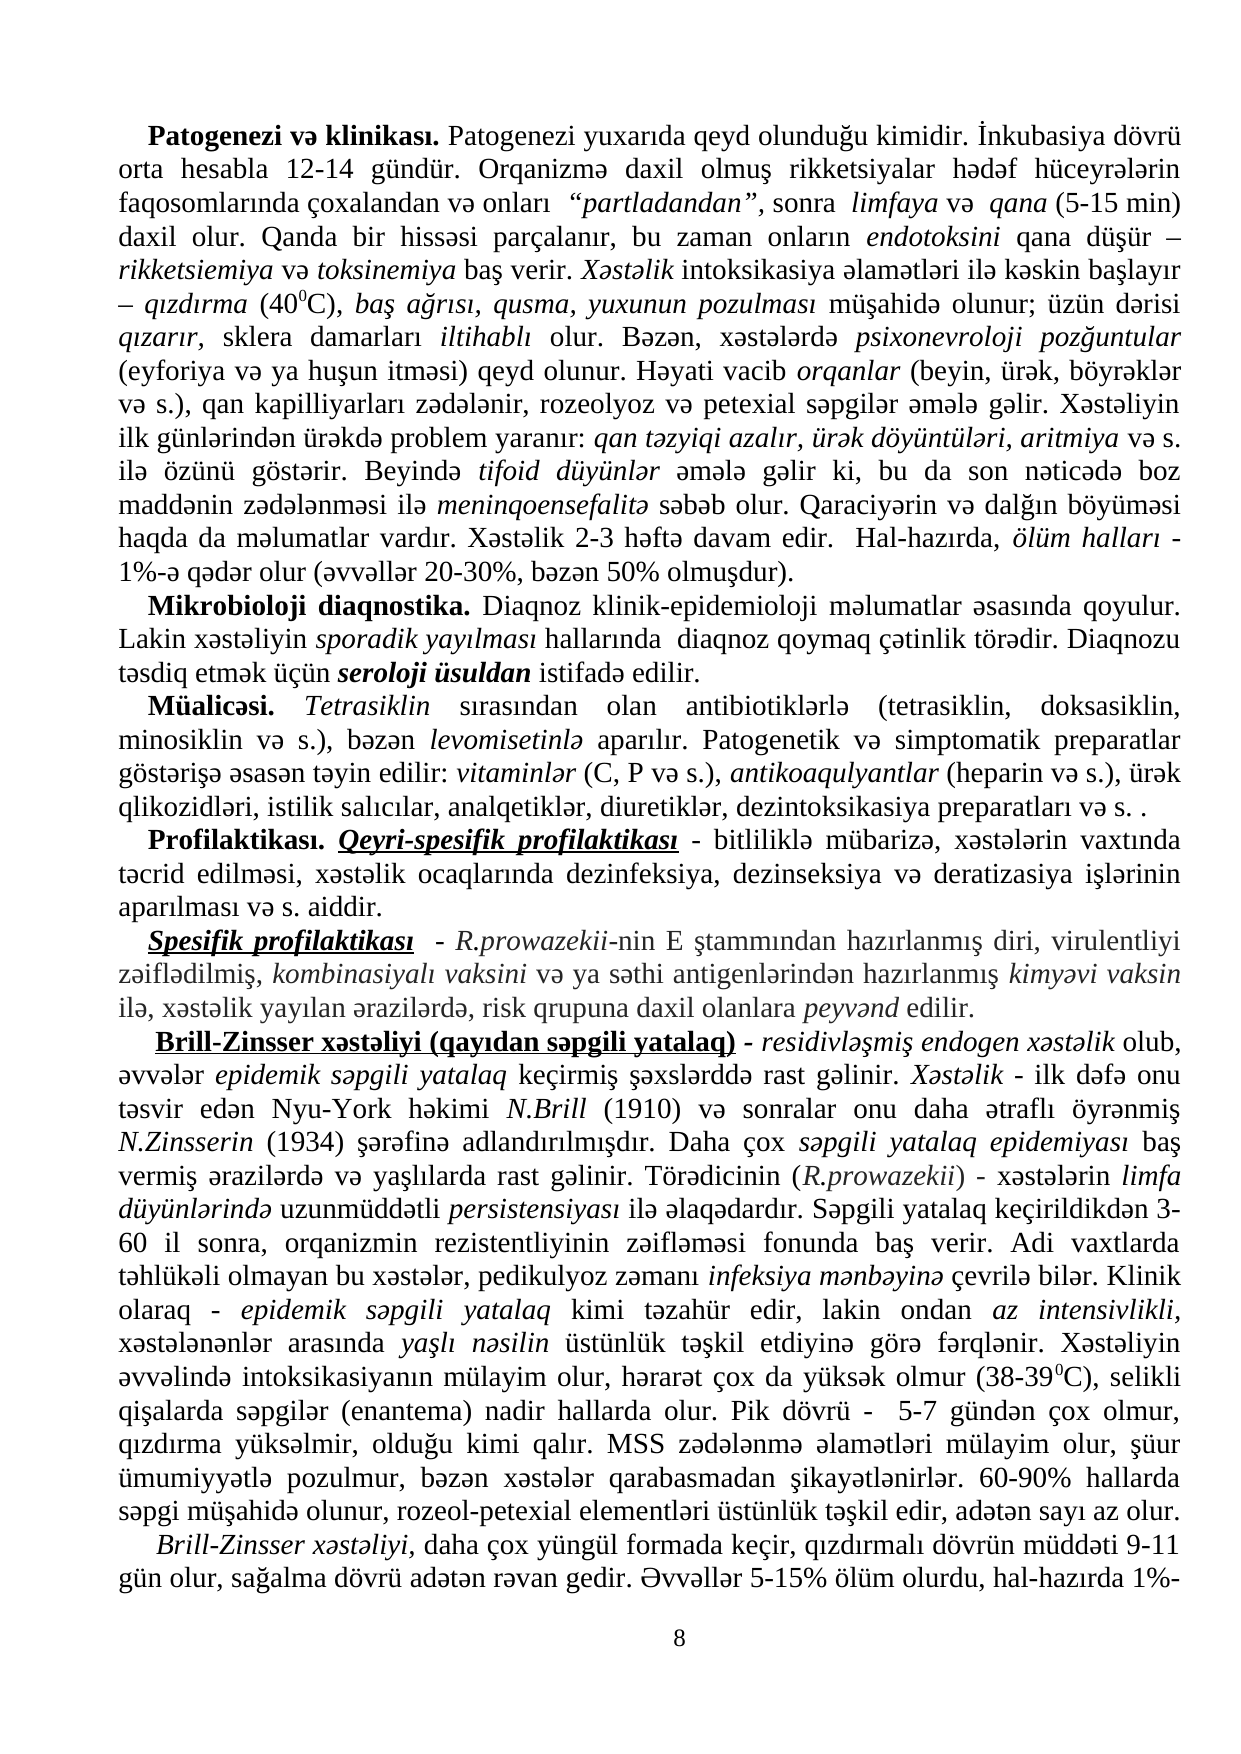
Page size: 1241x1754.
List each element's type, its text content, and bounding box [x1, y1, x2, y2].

text Profilaktikası. Qeyri-spesifik profilaktikası - bitliliklə mübarizə, xəstələrin vaxtında təcrid edilməsi, xəstəlik ocaqlarında dezinfeksiya, dezinseksiya və deratizasiya işlərinin aparılması və s. aiddir. [118, 822, 1181, 923]
text Patogenezi və klinikası. Patogenezi yuxarıda qeyd olunduğu kimidir. İnkubasiya dövrü orta hesabla 12-14 gündür. Orqanizmə daxil olmuş rikketsiyalar hədəf hüceyrələrin faqosomlarında çoxalandan və onları “partladandan”, sonra limfaya və qana (5-15 min) daxil olur. Qanda bir hissəsi parçalanır, bu zaman onların endotoksini qana düşür – rikketsiemiya və toksinemiya baş verir. Xəstəlik intoksikasiya əlamətləri ilə kəskin başlayır – qızdırma (400C), baş ağrısı, qusma, yuxunun pozulması müşahidə olunur; üzün dərisi qızarır, sklera damarları iltihablı olur. Bəzən, xəstələrdə psixonevroloji pozğuntular (eyforiya və ya huşun itməsi) qeyd olunur. Həyati vacib orqanlar (beyin, ürək, böyrəklər və s.), qan kapilliyarları zədələnir, rozeolyoz və petexial səpgilər əmələ gəlir. Xəstəliyin ilk günlərindən ürəkdə problem yaranır: qan təzyiqi azalır, ürək döyüntüləri, aritmiya və s. ilə özünü göstərir. Beyində tifoid düyünlər əmələ gəlir ki, bu da son nəticədə boz maddənin zədələnməsi ilə meninqoensefalitə səbəb olur. Qaraciyərin və dalğın böyüməsi haqda da məlumatlar vardır. Xəstəlik 2-3 həftə davam edir. Hal-hazırda, ölüm halları - 1%-ə qədər olur (əvvəllər 20-30%, bəzən 50% olmuşdur). [118, 118, 1181, 588]
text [118, 1527, 1181, 1594]
text Mikrobioloji diaqnostika. Diaqnoz klinik-epidemioloji məlumatlar əsasında qoyulur. Lakin xəstəliyin sporadik yayılması hallarında diaqnoz qoymaq çətinlik törədir. Diaqnozu təsdiq etmək üçün seroloji üsuldan istifadə edilir. [118, 588, 1181, 688]
text Müalicəsi. Tetrasiklin sırasından olan antibiotiklərlə (tetrasiklin, doksasiklin, minosiklin və s.), bəzən levomisetinlə aparılır. Patogenetik və simptomatik preparatlar göstərişə əsasən təyin edilir: vitaminlər (C, P və s.), antikoaqulyantlar (heparin və s.), ürək qlikozidləri, istilik salıcılar, analqetiklər, diuretiklər, dezintoksikasiya preparatları və s. . [118, 688, 1181, 822]
text Brill-Zinsser xəstəliyi (qayıdan səpgili yatalaq) - residivləşmiş endogen xəstəlik olub, əvvələr epidemik səpgili yatalaq keçirmiş şəxslərddə rast gəlinir. Xəstəlik - ilk dəfə onu təsvir edən Nyu-York həkimi N.Brill (1910) və sonralar onu daha ətraflı öyrənmiş N.Zinsserin (1934) şərəfinə adlandırılmışdır. Daha çox səpgili yatalaq epidemiyası baş vermiş ərazilərdə və yaşlılarda rast gəlinir. Törədicinin (R.prowazekii) - xəstələrin limfa düyünlərində uzunmüddətli persistensiyası ilə əlaqədardır. Səpgili yatalaq keçirildikdən 3-60 il sonra, orqanizmin rezistentliyinin zəifləməsi fonunda baş verir. Adi vaxtlarda təhlükəli olmayan bu xəstələr, pedikulyoz zəmanı infeksiya mənbəyinə çevrilə bilər. Klinik olaraq - epidemik səpgili yatalaq kimi təzahür edir, lakin ondan az intensivlikli, xəstələnənlər arasında yaşlı nəsilin üstünlük təşkil etdiyinə görə fərqlənir. Xəstəliyin əvvəlində intoksikasiyanın mülayim olur, hərarət çox da yüksək olmur (38-390C), selikli qişalarda səpgilər (enantema) nadir hallarda olur. Pik dövrü - 5-7 gündən çox olmur, qızdırma yüksəlmir, olduğu kimi qalır. MSS zədələnmə əlamətləri mülayim olur, şüur ümumiyyətlə pozulmur, bəzən xəstələr qarabasmadan şikayətlənirlər. 60-90% hallarda səpgi müşahidə olunur, rozeol-petexial elementləri üstünlük təşkil edir, adətən sayı az olur. [118, 1024, 1181, 1527]
